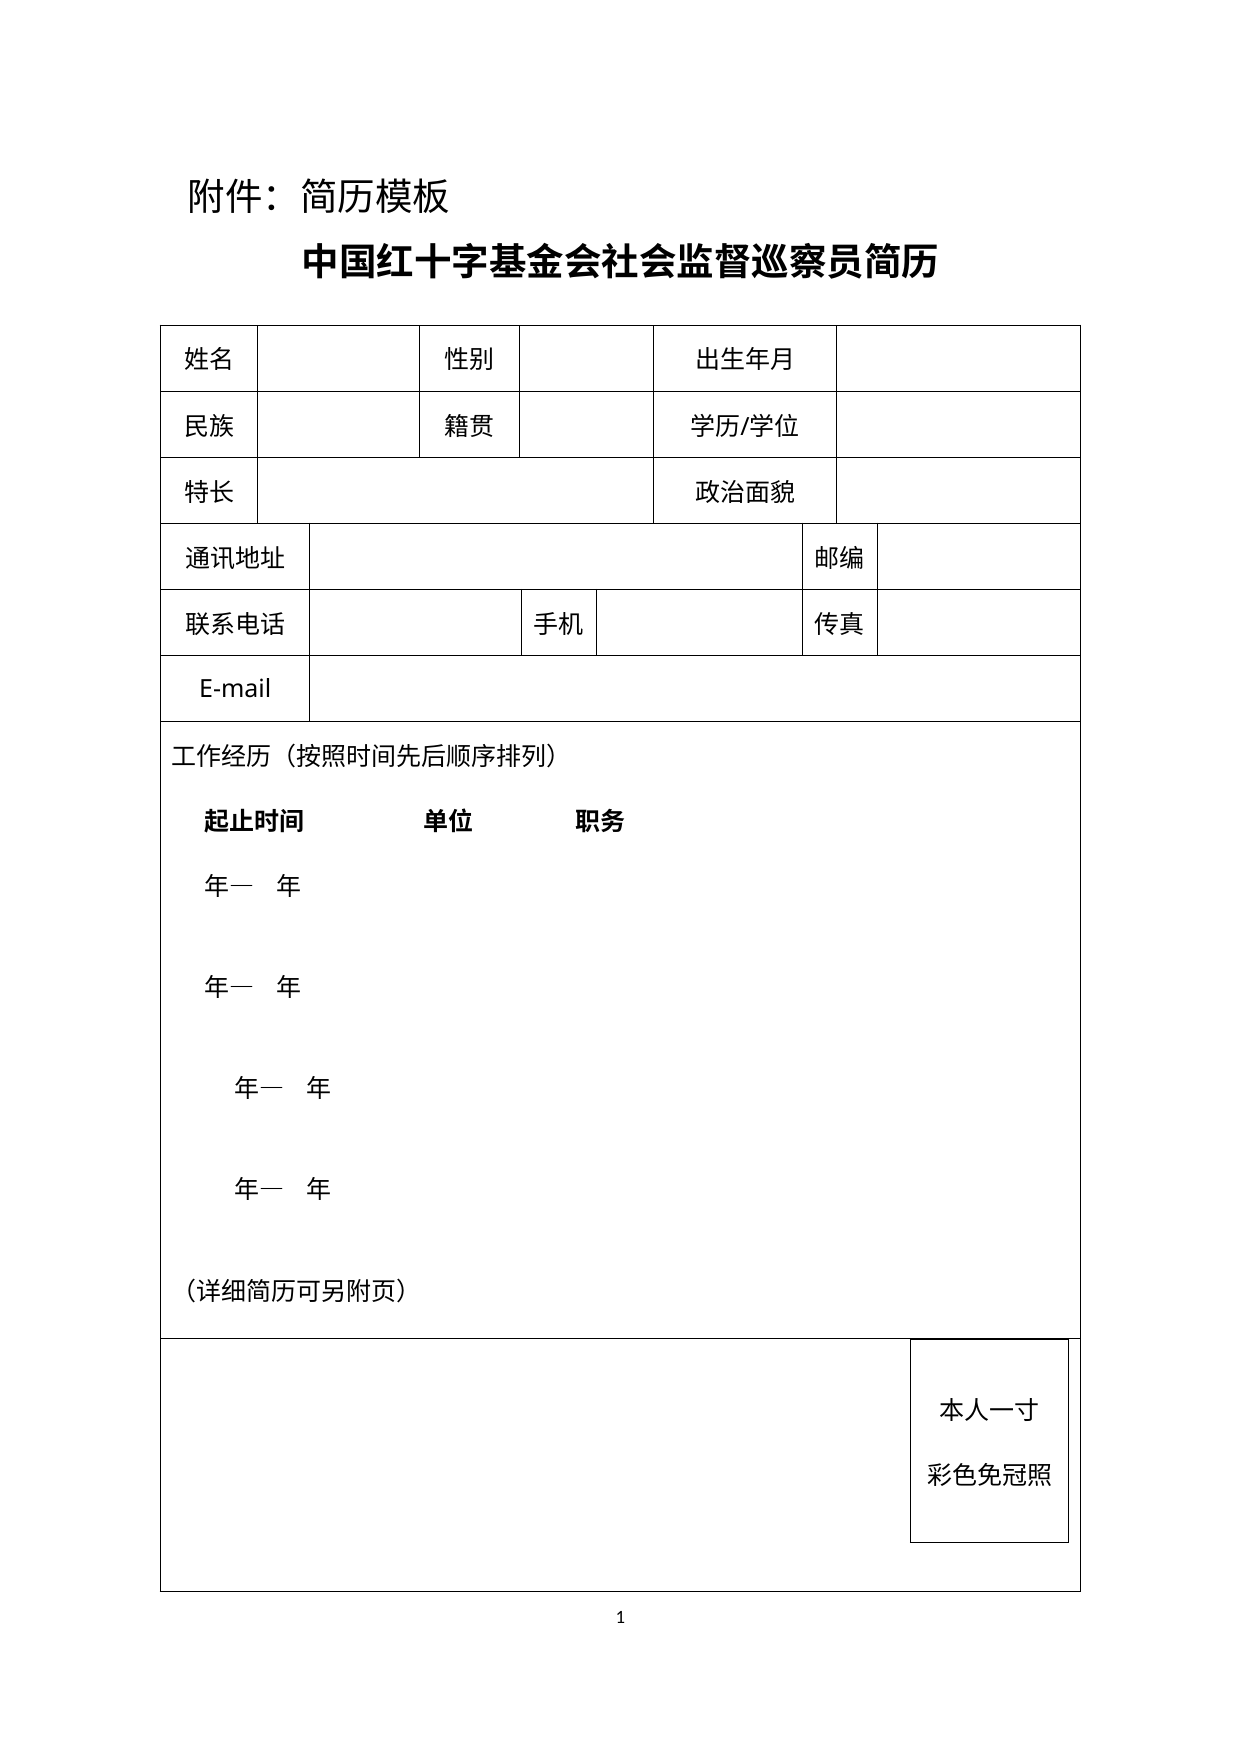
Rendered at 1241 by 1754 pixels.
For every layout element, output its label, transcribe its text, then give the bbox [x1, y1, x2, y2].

table_cell [520, 392, 653, 457]
table_cell 工作经历（按照时间先后顺序排列） 起止时间 单位 职务 年— 年 年— 年 年— 年 年— 年 （详细简历可另附页） [161, 722, 1080, 1338]
table_cell 民族 [161, 392, 257, 457]
table_header [258, 326, 419, 391]
table_cell [837, 458, 1080, 523]
table_cell 手机 [522, 590, 596, 655]
table_cell [878, 590, 1080, 655]
table_cell [310, 590, 521, 655]
table_cell [878, 524, 1080, 589]
table_cell 籍贯 [420, 392, 519, 457]
table_cell [258, 458, 653, 523]
table_cell [597, 590, 802, 655]
table_cell 学历/学位 [654, 392, 836, 457]
table_cell 邮编 [803, 524, 877, 589]
table_cell [258, 392, 419, 457]
table_cell 通讯地址 [161, 524, 309, 589]
table_header [520, 326, 653, 391]
table_cell 传真 [803, 590, 877, 655]
table_header 出生年月 [654, 326, 836, 391]
table_header 性别 [420, 326, 519, 391]
table_cell E-mail [161, 656, 309, 721]
table_cell 有效证件名称： [161, 1339, 1080, 1591]
table_header [837, 326, 1080, 391]
table_cell 联系电话 [161, 590, 309, 655]
table_cell [837, 392, 1080, 457]
table_cell 政治面貌 [654, 458, 836, 523]
text 中国红十字基金会社会监督巡察员简历 [187, 227, 1053, 292]
table_cell [310, 656, 1080, 721]
table_cell [310, 524, 802, 589]
table_header 姓名 [161, 326, 257, 391]
text 附件：简历模板 [187, 162, 1053, 227]
table_cell 特长 [161, 458, 257, 523]
